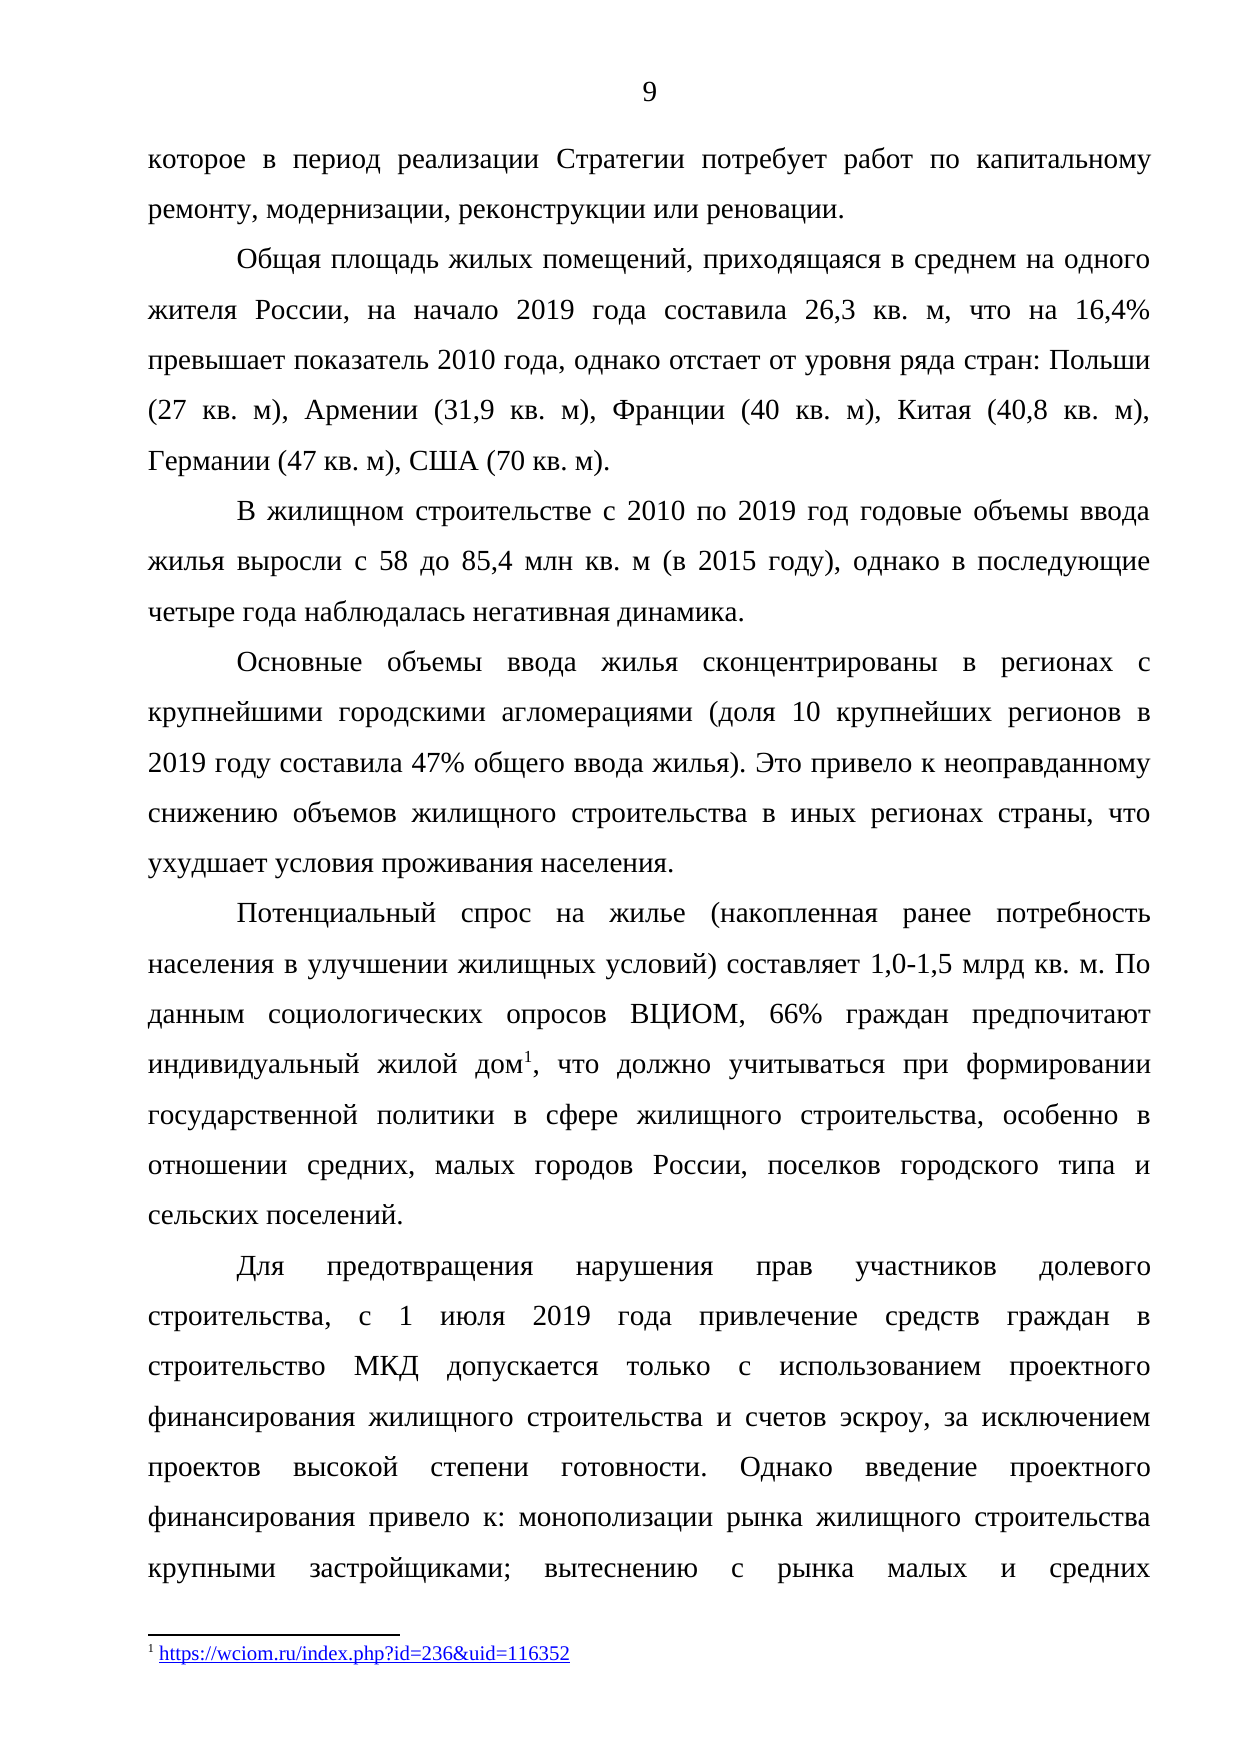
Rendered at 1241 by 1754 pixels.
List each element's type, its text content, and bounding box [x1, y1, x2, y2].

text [148, 1248, 1152, 1583]
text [148, 141, 1152, 225]
text В жилищном строительстве с 2010 по 2019 год годовые объемы ввода жилья выросли с 58 до 85,4 млн кв. м (в 2015 году), однако в последующие четыре года наблюдалась негативная динамика. [148, 493, 1152, 627]
text Потенциальный спрос на жилье (накопленная ранее потребность населения в улучшении жилищных условий) составляет 1,0-1,5 млрд кв. м. По данным социологических опросов ВЦИОМ, 66% граждан предпочитают индивидуальный жилой дом, что должно учитываться при формировании государственной политики в сфере жилищного строительства, особенно в отношении средних, малых городов России, поселков городского типа и сельских поселений. [148, 896, 1152, 1231]
text Общая площадь жилых помещений, приходящаяся в среднем на одного жителя России, на начало 2019 года составила 26,3 кв. м, что на 16,4% превышает показатель 2010 года, однако отстает от уровня ряда стран: Польши (27 кв. м), Армении (31,9 кв. м), Франции (40 кв. м), Китая (40,8 кв. м), Германии (47 кв. м), США (70 кв. м). [148, 242, 1152, 476]
text Основные объемы ввода жилья сконцентрированы в регионах с крупнейшими городскими агломерациями (доля 10 крупнейших регионов в 2019 году составила 47% общего ввода жилья). Это привело к неоправданному снижению объемов жилищного строительства в иных регионах страны, что ухудшает условия проживания населения. [148, 644, 1152, 879]
